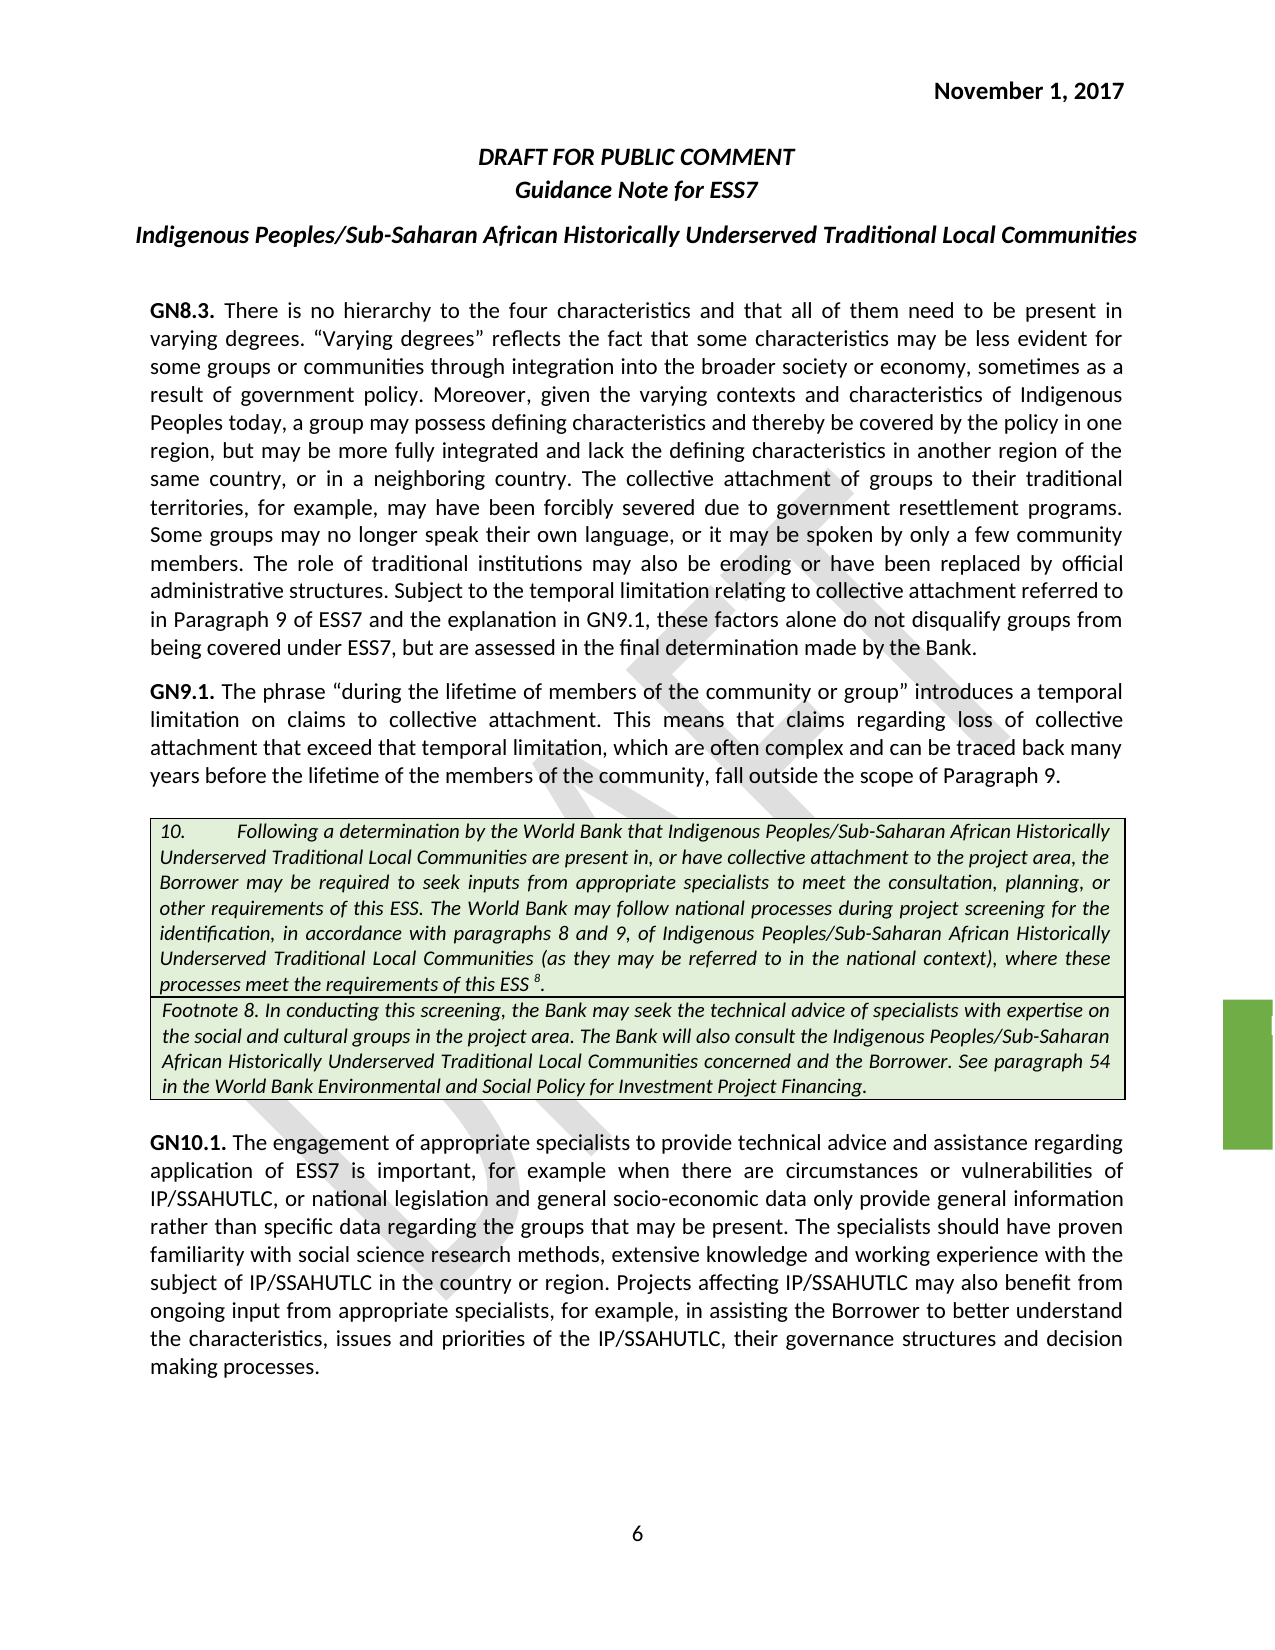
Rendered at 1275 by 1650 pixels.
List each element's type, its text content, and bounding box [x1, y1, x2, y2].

text GN9.1. The phrase “during the lifetime of members of the community or group” introduces a temporal limitation on claims to collective attachment. This means that claims regarding loss of collective attachment that exceed that temporal limitation, which are often complex and can be traced back many years before the lifetime of the members of the community, fall outside the scope of Paragraph 9. [150, 677, 1125, 789]
table_cell Footnote 8. In conducting this screening, the Bank may seek the technical advice of specialists with expertise on the social and cultural groups in the project area. The Bank will also consult the Indigenous Peoples/Sub-Saharan African Historically Underserved Traditional Local Communities concerned and the Borrower. See paragraph 54 in the World Bank Environmental and Social Policy for Investment Project Financing. [151, 998, 1124, 1099]
text GN10.1. The engagement of appropriate specialists to provide technical advice and assistance regarding application of ESS7 is important, for example when there are circumstances or vulnerabilities of IP/SSAHUTLC, or national legislation and general socio-economic data only provide general information rather than specific data regarding the groups that may be present. The specialists should have proven familiarity with social science research methods, extensive knowledge and working experience with the subject of IP/SSAHUTLC in the country or region. Projects affecting IP/SSAHUTLC may also benefit from ongoing input from appropriate specialists, for example, in assisting the Borrower to better understand the characteristics, issues and priorities of the IP/SSAHUTLC, their governance structures and decision making processes. [150, 1128, 1125, 1380]
table_header Following a determination by the World Bank that Indigenous Peoples/Sub-Saharan African Historically Underserved Traditional Local Communities are present in, or have collective attachment to the project area, the Borrower may be required to seek inputs from appropriate specialists to meet the consultation, planning, or other requirements of this ESS. The World Bank may follow national processes during project screening for the identification, in accordance with paragraphs 8 and 9, of Indigenous Peoples/Sub-Saharan African Historically Underserved Traditional Local Communities (as they may be referred to in the national context), where these processes meet the requirements of this ESS 8. [151, 819, 1124, 996]
text GN8.3. There is no hierarchy to the four characteristics and that all of them need to be present in varying degrees. “Varying degrees” reflects the fact that some characteristics may be less evident for some groups or communities through integration into the broader society or economy, sometimes as a result of government policy. Moreover, given the varying contexts and characteristics of Indigenous Peoples today, a group may possess defining characteristics and thereby be covered by the policy in one region, but may be more fully integrated and lack the defining characteristics in another region of the same country, or in a neighboring country. The collective attachment of groups to their traditional territories, for example, may have been forcibly severed due to government resettlement programs. Some groups may no longer speak their own language, or it may be spoken by only a few community members. The role of traditional institutions may also be eroding or have been replaced by official administrative structures. Subject to the temporal limitation relating to collective attachment referred to in Paragraph 9 of ESS7 and the explanation in GN9.1, these factors alone do not disqualify groups from being covered under ESS7, but are assessed in the final determination made by the Bank. [150, 296, 1125, 661]
